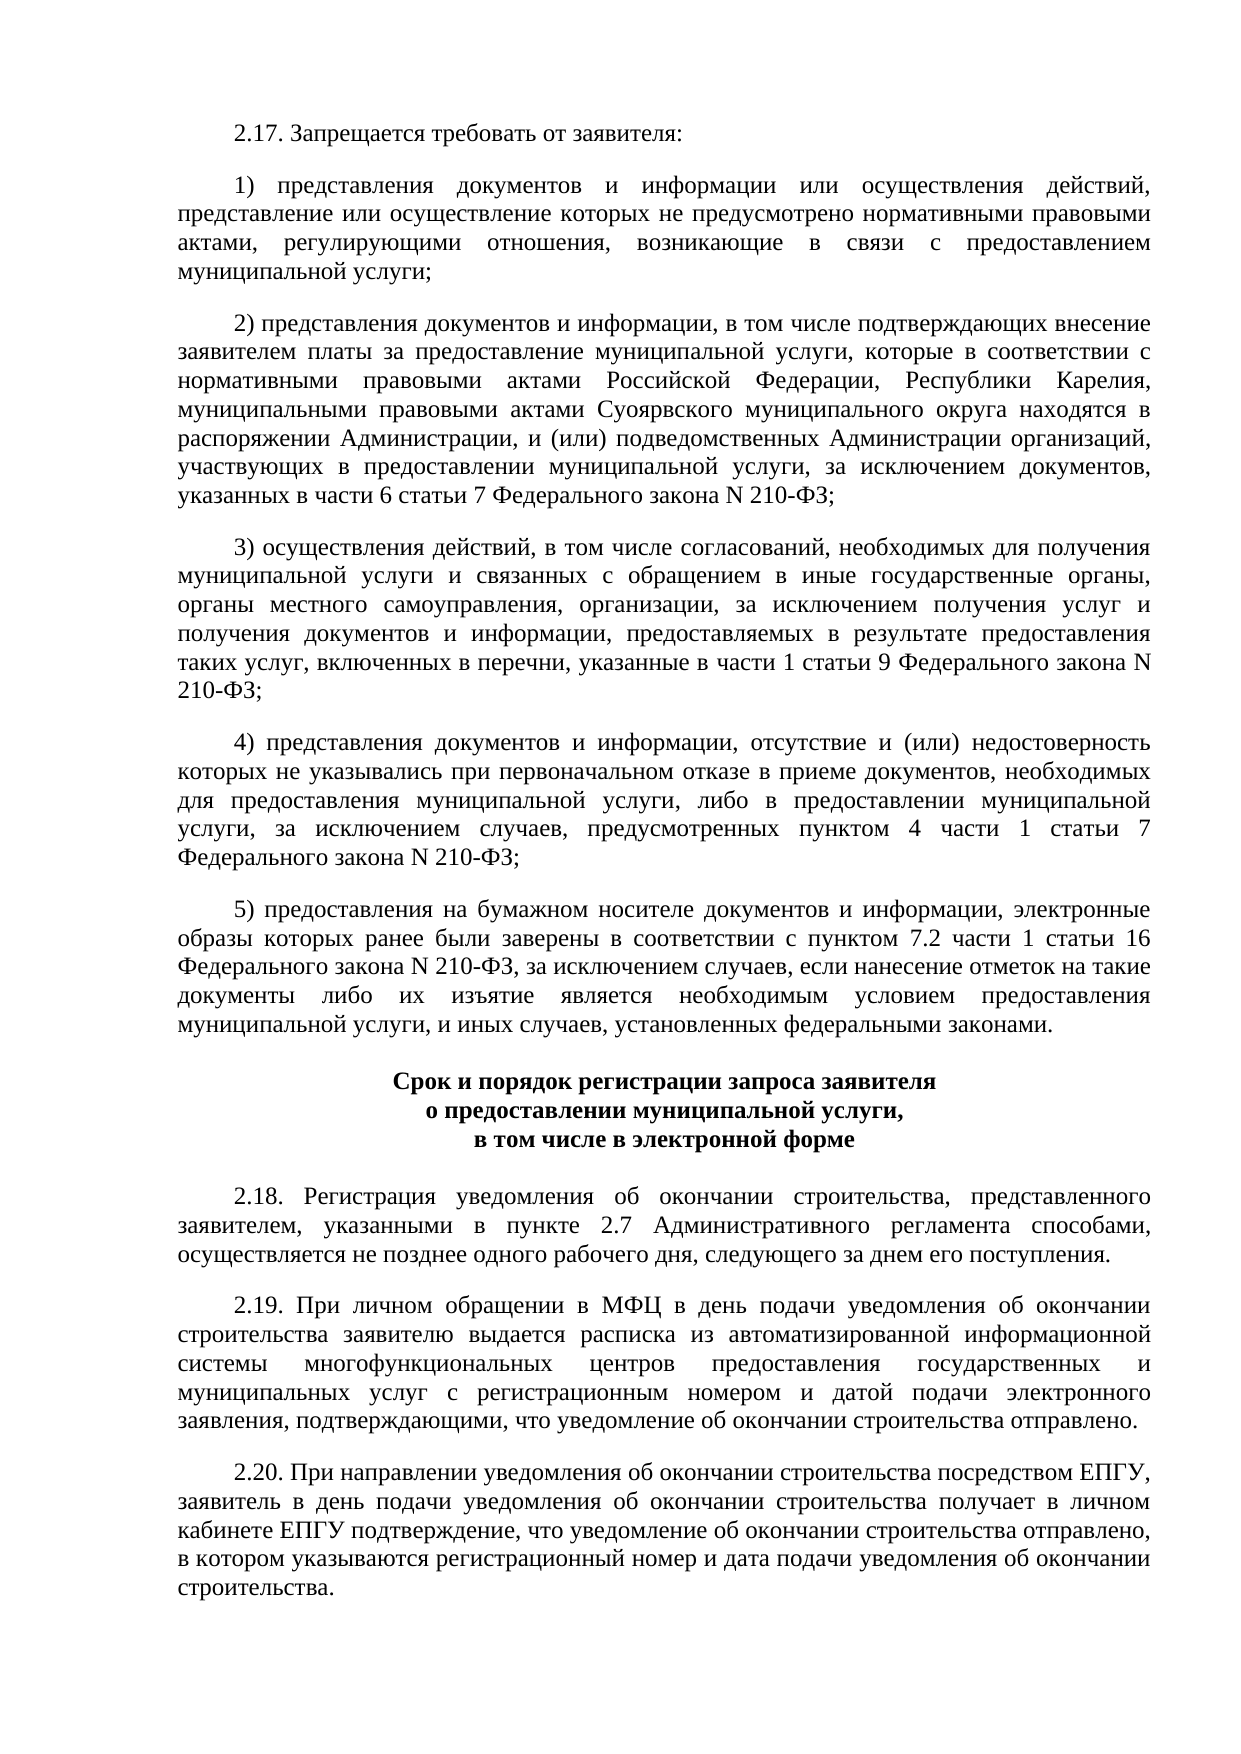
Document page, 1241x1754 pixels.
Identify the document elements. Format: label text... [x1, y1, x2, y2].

text 2) представления документов и информации, в том числе подтверждающих внесение заявителем платы за предоставление муниципальной услуги, которые в соответствии с нормативными правовыми актами Российской Федерации, Республики Карелия, муниципальными правовыми актами Суоярвского муниципального округа находятся в распоряжении Администрации, и (или) подведомственных Администрации организаций, участвующих в предоставлении муниципальной услуги, за исключением документов, указанных в части 6 статьи 7 Федерального закона N 210-ФЗ; [177, 308, 1152, 509]
text 3) осуществления действий, в том числе согласований, необходимых для получения муниципальной услуги и связанных с обращением в иные государственные органы, органы местного самоуправления, организации, за исключением получения услуг и получения документов и информации, предоставляемых в результате предоставления таких услуг, включенных в перечни, указанные в части 1 статьи 9 Федерального закона N 210-ФЗ; [177, 532, 1152, 704]
text 2.17. Запрещается требовать от заявителя: [177, 118, 1152, 147]
title о предоставлении муниципальной услуги, [177, 1095, 1152, 1124]
text 2.18. Регистрация уведомления об окончании строительства, представленного заявителем, указанными в пункте 2.7 Административного регламента способами, осуществляется не позднее одного рабочего дня, следующего за днем его поступления. [177, 1181, 1152, 1268]
text 4) представления документов и информации, отсутствие и (или) недостоверность которых не указывались при первоначальном отказе в приеме документов, необходимых для предоставления муниципальной услуги, либо в предоставлении муниципальной услуги, за исключением случаев, предусмотренных пунктом 4 части 1 статьи 7 Федерального закона N 210-ФЗ; [177, 727, 1152, 871]
title Срок и порядок регистрации запроса заявителя [177, 1066, 1152, 1095]
text 5) предоставления на бумажном носителе документов и информации, электронные образы которых ранее были заверены в соответствии с пунктом 7.2 части 1 статьи 16 Федерального закона N 210-ФЗ, за исключением случаев, если нанесение отметок на такие документы либо их изъятие является необходимым условием предоставления муниципальной услуги, и иных случаев, установленных федеральными законами. [177, 894, 1152, 1038]
text 2.20. При направлении уведомления об окончании строительства посредством ЕПГУ, заявитель в день подачи уведомления об окончании строительства получает в личном кабинете ЕПГУ подтверждение, что уведомление об окончании строительства отправлено, в котором указываются регистрационный номер и дата подачи уведомления об окончании строительства. [177, 1457, 1152, 1601]
title в том числе в электронной форме [177, 1124, 1152, 1153]
text 1) представления документов и информации или осуществления действий, представление или осуществление которых не предусмотрено нормативными правовыми актами, регулирующими отношения, возникающие в связи с предоставлением муниципальной услуги; [177, 170, 1152, 285]
text 2.19. При личном обращении в МФЦ в день подачи уведомления об окончании строительства заявителю выдается расписка из автоматизированной информационной системы многофункциональных центров предоставления государственных и муниципальных услуг с регистрационным номером и датой подачи электронного заявления, подтверждающими, что уведомление об окончании строительства отправлено. [177, 1291, 1152, 1434]
